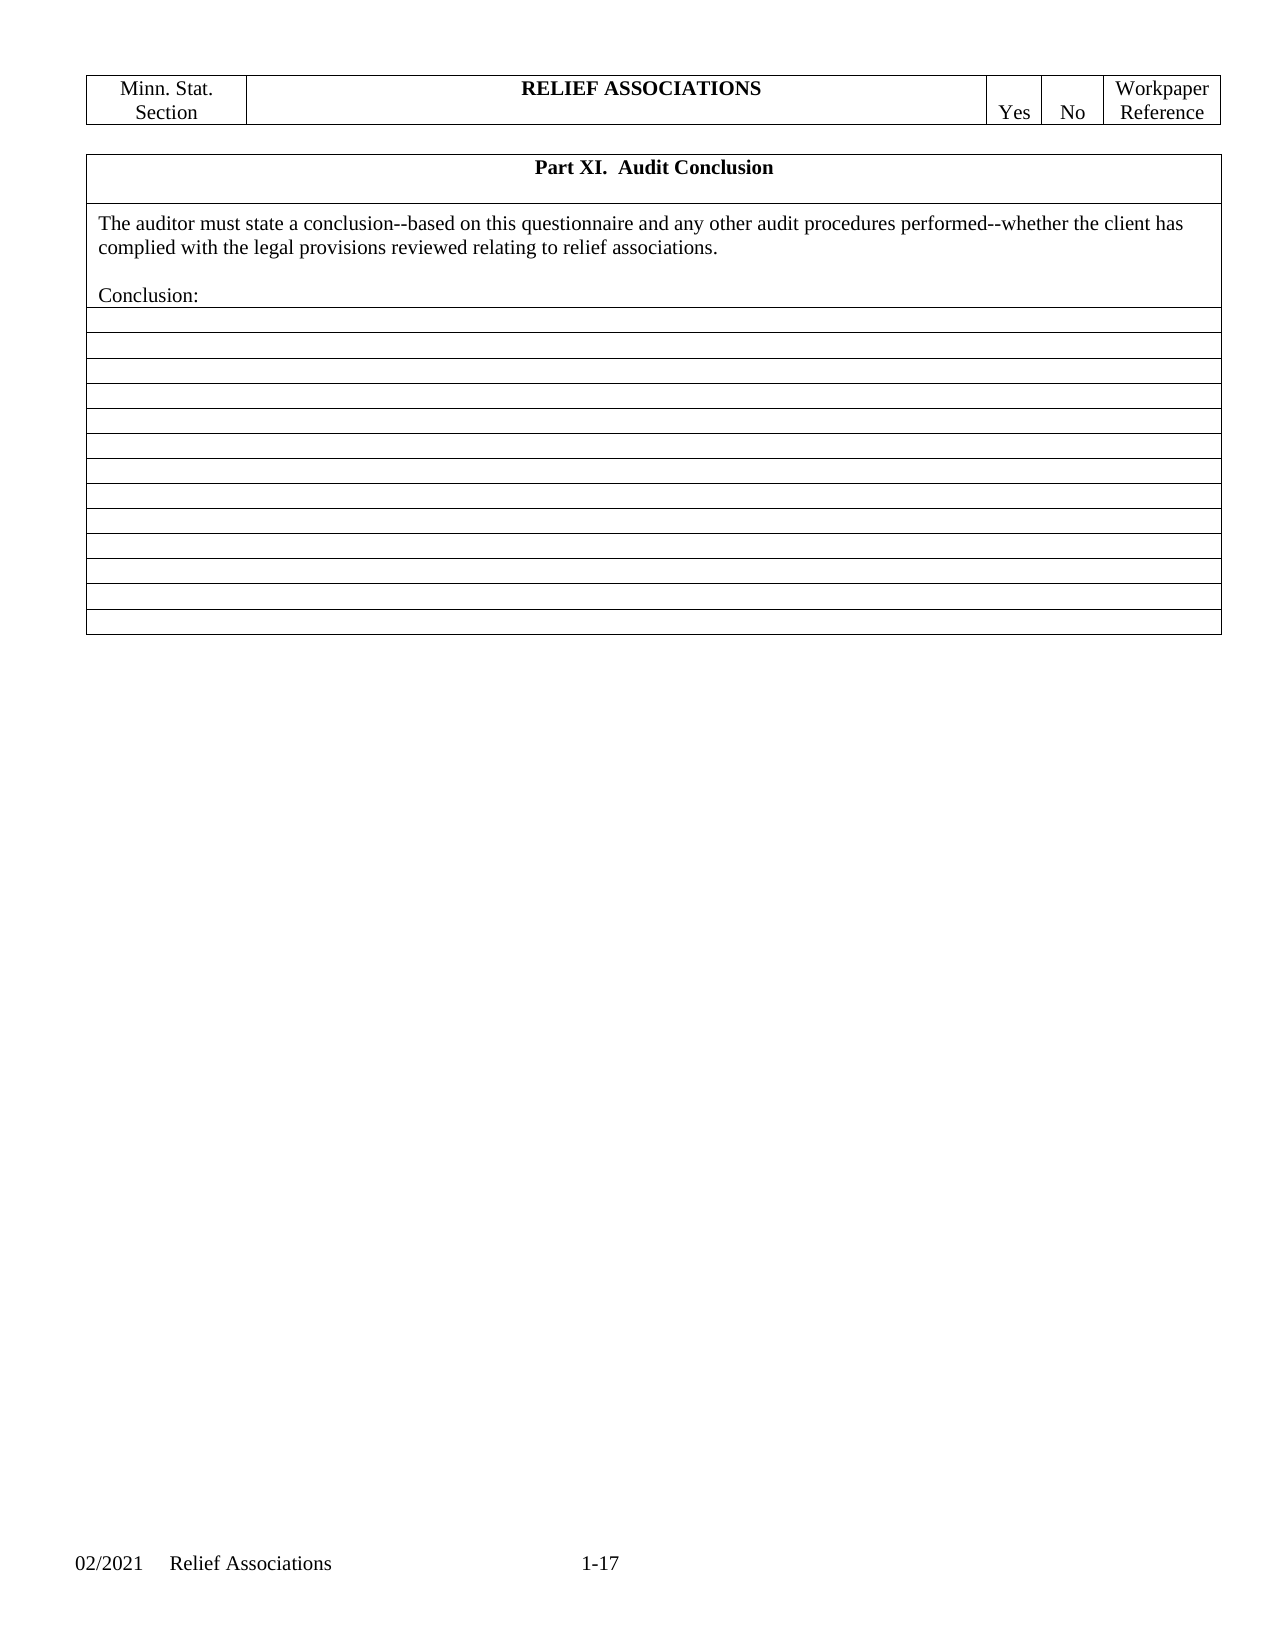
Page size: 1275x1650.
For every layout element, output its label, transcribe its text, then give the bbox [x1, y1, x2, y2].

table_cell [87, 459, 1221, 483]
table_cell [87, 308, 1221, 332]
table_cell [87, 559, 1221, 583]
table_cell [87, 434, 1221, 458]
table_cell [87, 333, 1221, 357]
table_cell Conclusion: [87, 283, 1221, 307]
table_cell [87, 359, 1221, 382]
table_cell [87, 534, 1221, 558]
table_cell [87, 610, 1221, 633]
table_cell [87, 384, 1221, 408]
table_cell [87, 509, 1221, 533]
table_cell [87, 584, 1221, 608]
table_cell [87, 409, 1221, 433]
table_cell [87, 484, 1221, 508]
table_cell The auditor must state a conclusion--based on this questionnaire and any other audit procedures performed--whether the client has complied with the legal provisions reviewed relating to relief associations. [87, 204, 1221, 283]
table_header Part XI. Audit Conclusion [87, 155, 1221, 203]
